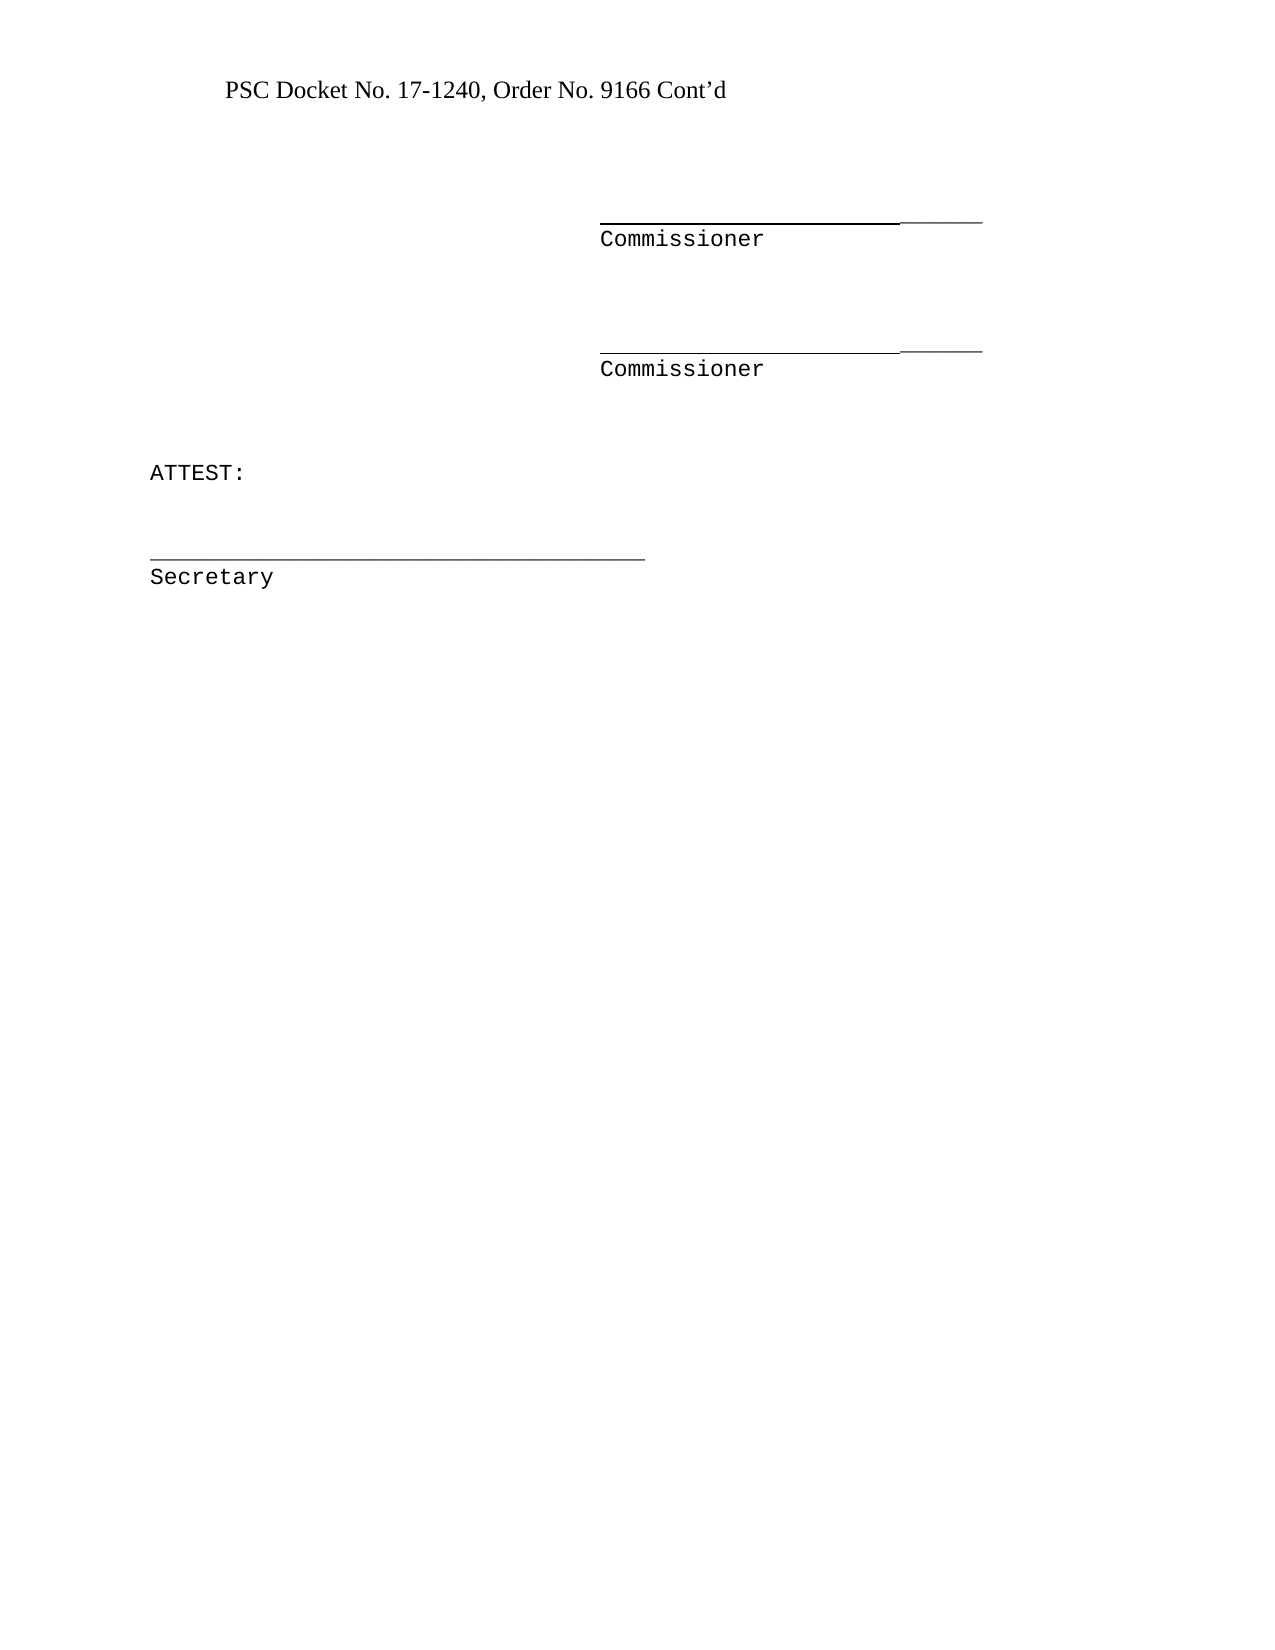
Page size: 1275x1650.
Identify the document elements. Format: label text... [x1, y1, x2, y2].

text ______ [150, 332, 1125, 357]
text Commissioner [525, 228, 1125, 254]
text ATTEST: [150, 461, 1125, 487]
text Commissioner [525, 357, 1125, 383]
text ______ [150, 202, 1125, 228]
text Secretary [150, 565, 1125, 591]
text ____________________________________ [150, 539, 1125, 565]
